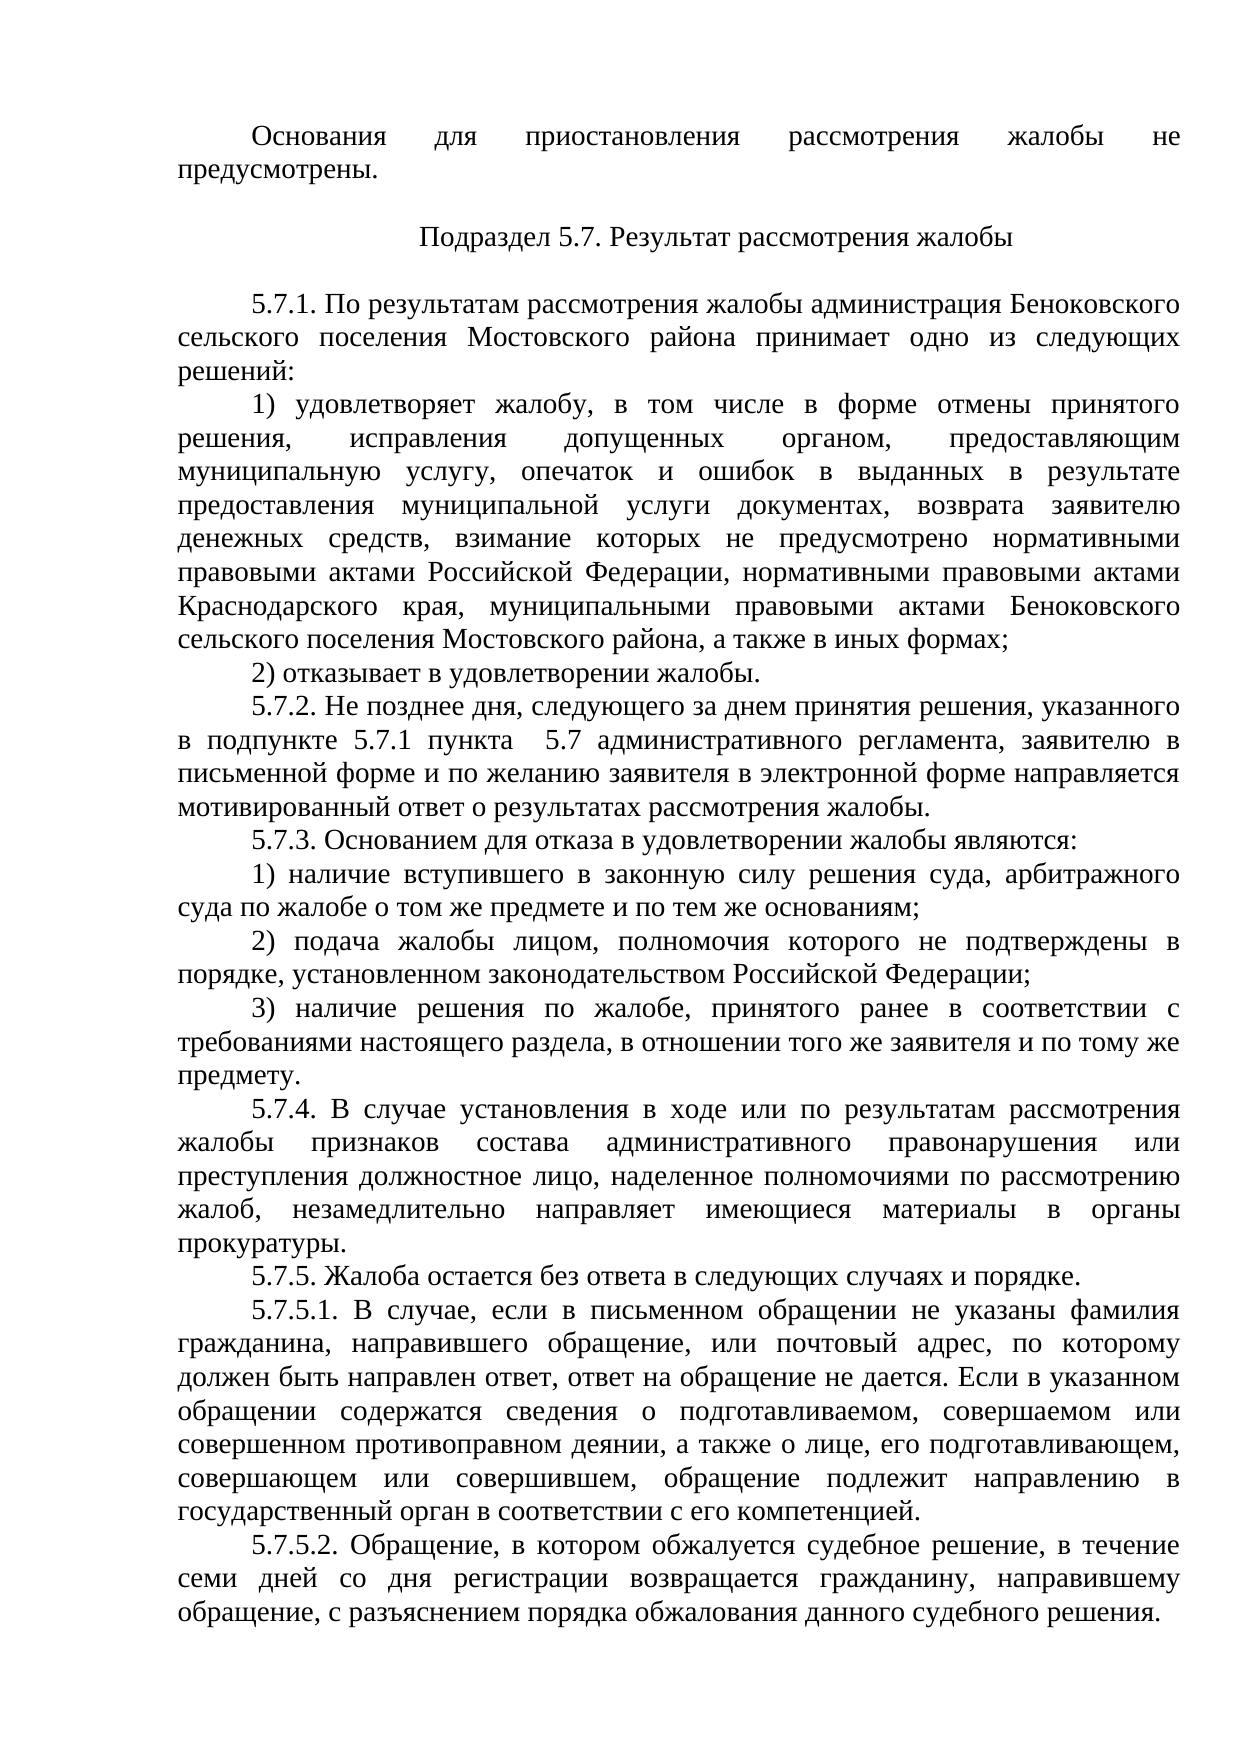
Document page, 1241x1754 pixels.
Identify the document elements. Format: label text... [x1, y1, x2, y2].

text 5.7.5. Жалоба остается без ответа в следующих случаях и порядке. [177, 1258, 1181, 1292]
text 5.7.5.1. В случае, если в письменном обращении не указаны фамилия гражданина, направившего обращение, или почтовый адрес, по которому должен быть направлен ответ, ответ на обращение не дается. Если в указанном обращении содержатся сведения о подготавливаемом, совершаемом или совершенном противоправном деянии, а также о лице, его подготавливающем, совершающем или совершившем, обращение подлежит направлению в государственный орган в соответствии с его компетенцией. [177, 1292, 1181, 1527]
text 5.7.1. По результатам рассмотрения жалобы администрация Беноковского сельского поселения Мостовского района принимает одно из следующих решений: [177, 286, 1181, 386]
text 2) отказывает в удовлетворении жалобы. [177, 655, 1181, 688]
text 3) наличие решения по жалобе, принятого ранее в соответствии с требованиями настоящего раздела, в отношении того же заявителя и по тому же предмету. [177, 990, 1181, 1091]
text Основания для приостановления рассмотрения жалобы не предусмотрены. [177, 118, 1181, 185]
text 5.7.5.2. Обращение, в котором обжалуется судебное решение, в течение семи дней со дня регистрации возвращается гражданину, направившему обращение, с разъяснением порядка обжалования данного судебного решения. [177, 1527, 1181, 1627]
text 1) наличие вступившего в законную силу решения суда, арбитражного суда по жалобе о том же предмете и по тем же основаниям; [177, 856, 1181, 923]
text Подраздел 5.7. Результат рассмотрения жалобы [177, 219, 1181, 252]
text 5.7.2. Не позднее дня, следующего за днем принятия решения, указанного в подпункте 5.7.1 пункта 5.7 административного регламента, заявителю в письменной форме и по желанию заявителя в электронной форме направляется мотивированный ответ о результатах рассмотрения жалобы. [177, 688, 1181, 822]
text 5.7.4. В случае установления в ходе или по результатам рассмотрения жалобы признаков состава административного правонарушения или преступления должностное лицо, наделенное полномочиями по рассмотрению жалоб, незамедлительно направляет имеющиеся материалы в органы прокуратуры. [177, 1091, 1181, 1258]
text 1) удовлетворяет жалобу, в том числе в форме отмены принятого решения, исправления допущенных органом, предоставляющим муниципальную услугу, опечаток и ошибок в выданных в результате предоставления муниципальной услуги документах, возврата заявителю денежных средств, взимание которых не предусмотрено нормативными правовыми актами Российской Федерации, нормативными правовыми актами Краснодарского края, муниципальными правовыми актами Беноковского сельского поселения Мостовского района, а также в иных формах; [177, 386, 1181, 655]
text 2) подача жалобы лицом, полномочия которого не подтверждены в порядке, установленном законодательством Российской Федерации; [177, 923, 1181, 990]
text 5.7.3. Основанием для отказа в удовлетворении жалобы являются: [177, 822, 1181, 856]
